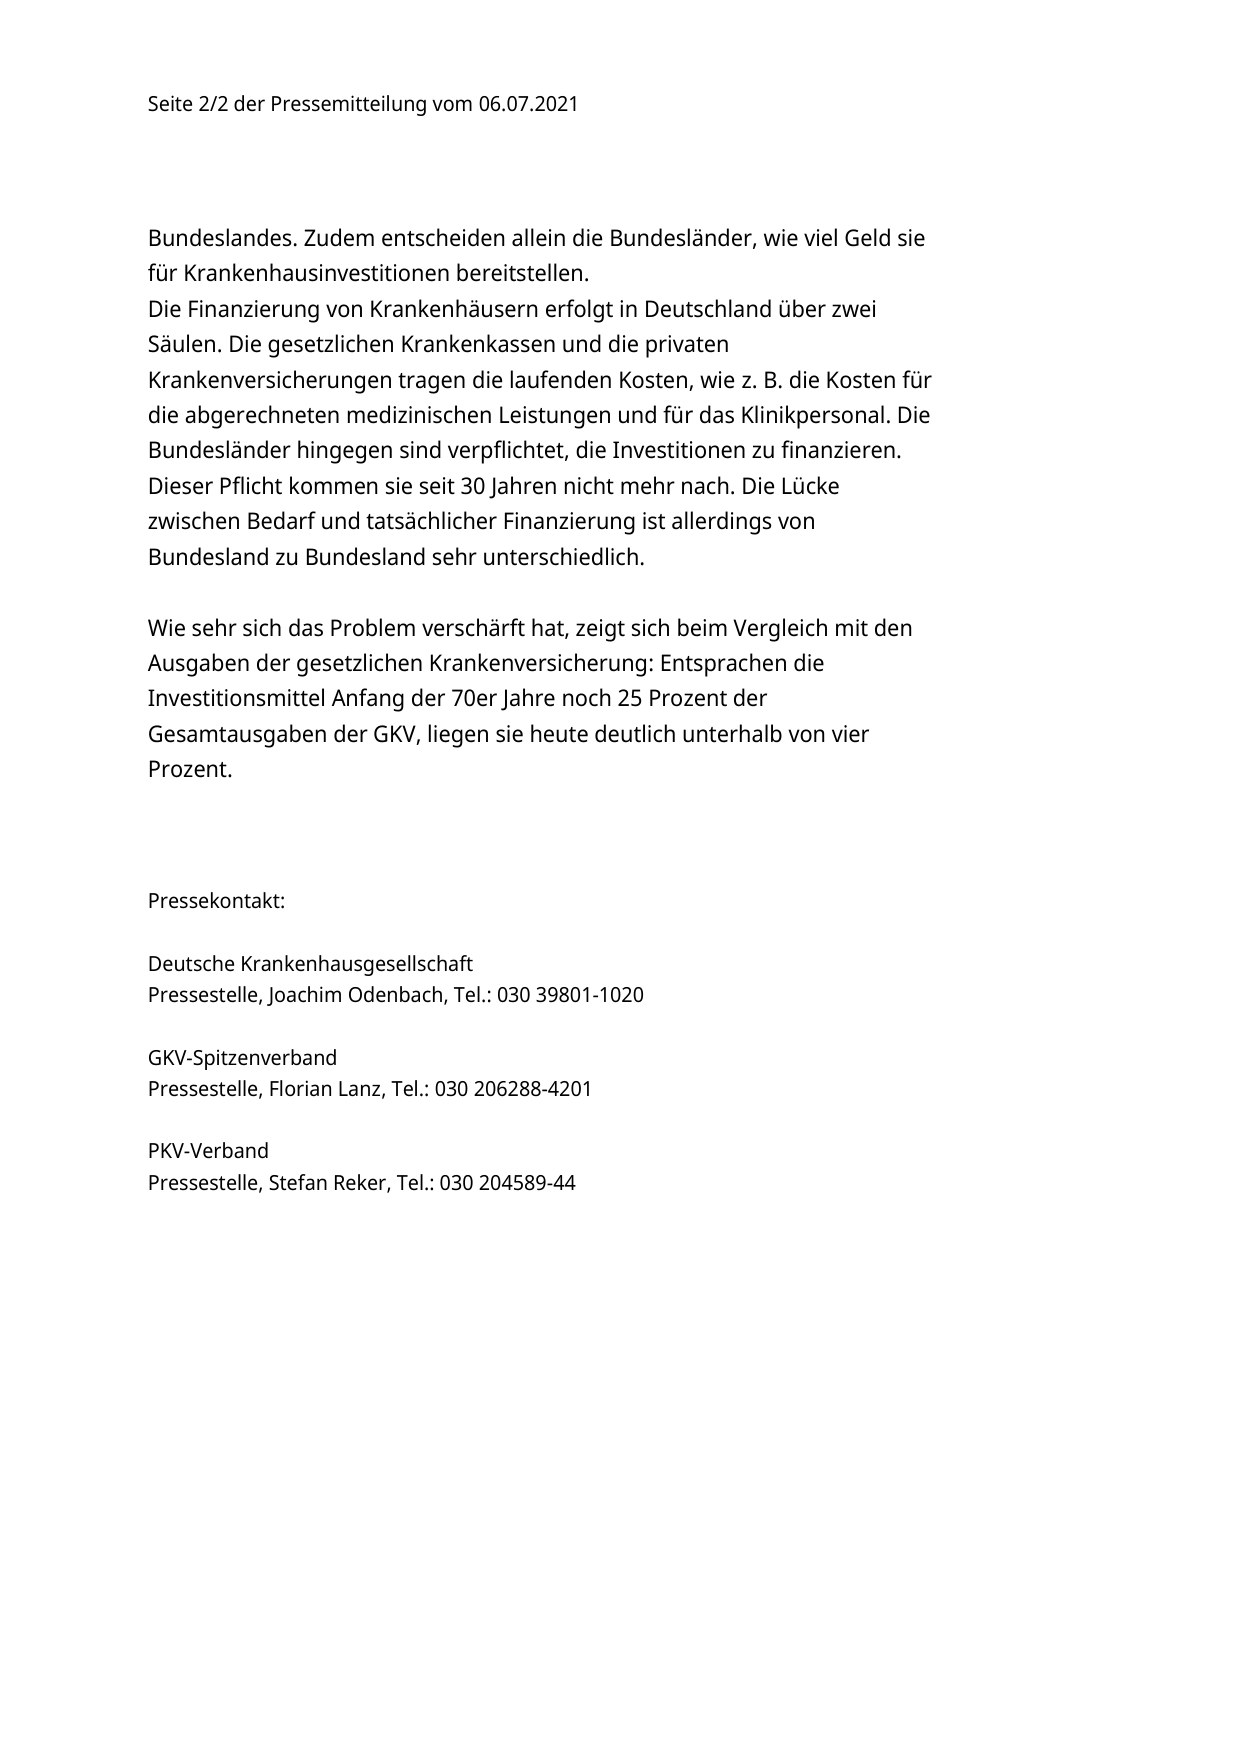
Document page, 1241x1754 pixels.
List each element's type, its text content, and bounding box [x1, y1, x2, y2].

text Wie sehr sich das Problem verschärft hat, zeigt sich beim Vergleich mit den Ausgaben der gesetzlichen Krankenversicherung: Entsprachen die Investitionsmittel Anfang der 70er Jahre noch 25 Prozent der Gesamtausgaben der GKV, liegen sie heute deutlich unterhalb von vier Prozent. [148, 607, 933, 784]
text Pressekontakt: [148, 886, 933, 915]
text GKV-Spitzenverband [148, 1043, 933, 1071]
text Pressestelle, Stefan Reker, Tel.: 030 204589-44 [148, 1168, 933, 1196]
text Die Finanzierung von Krankenhäusern erfolgt in Deutschland über zwei Säulen. Die gesetzlichen Krankenkassen und die privaten Krankenversicherungen tragen die laufenden Kosten, wie z. B. die Kosten für die abgerechneten medizinischen Leistungen und für das Klinikpersonal. Die Bundesländer hingegen sind verpflichtet, die Investitionen zu finanzieren. Dieser Pflicht kommen sie seit 30 Jahren nicht mehr nach. Die Lücke zwischen Bedarf und tatsächlicher Finanzierung ist allerdings von Bundesland zu Bundesland sehr unterschiedlich. [148, 288, 933, 572]
text Pressestelle, Joachim Odenbach, Tel.: 030 39801-1020 [148, 980, 933, 1009]
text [148, 218, 933, 288]
text Pressestelle, Florian Lanz, Tel.: 030 206288-4201 [148, 1074, 933, 1102]
text PKV-Verband [148, 1136, 933, 1165]
text Deutsche Krankenhausgesellschaft [148, 949, 933, 977]
